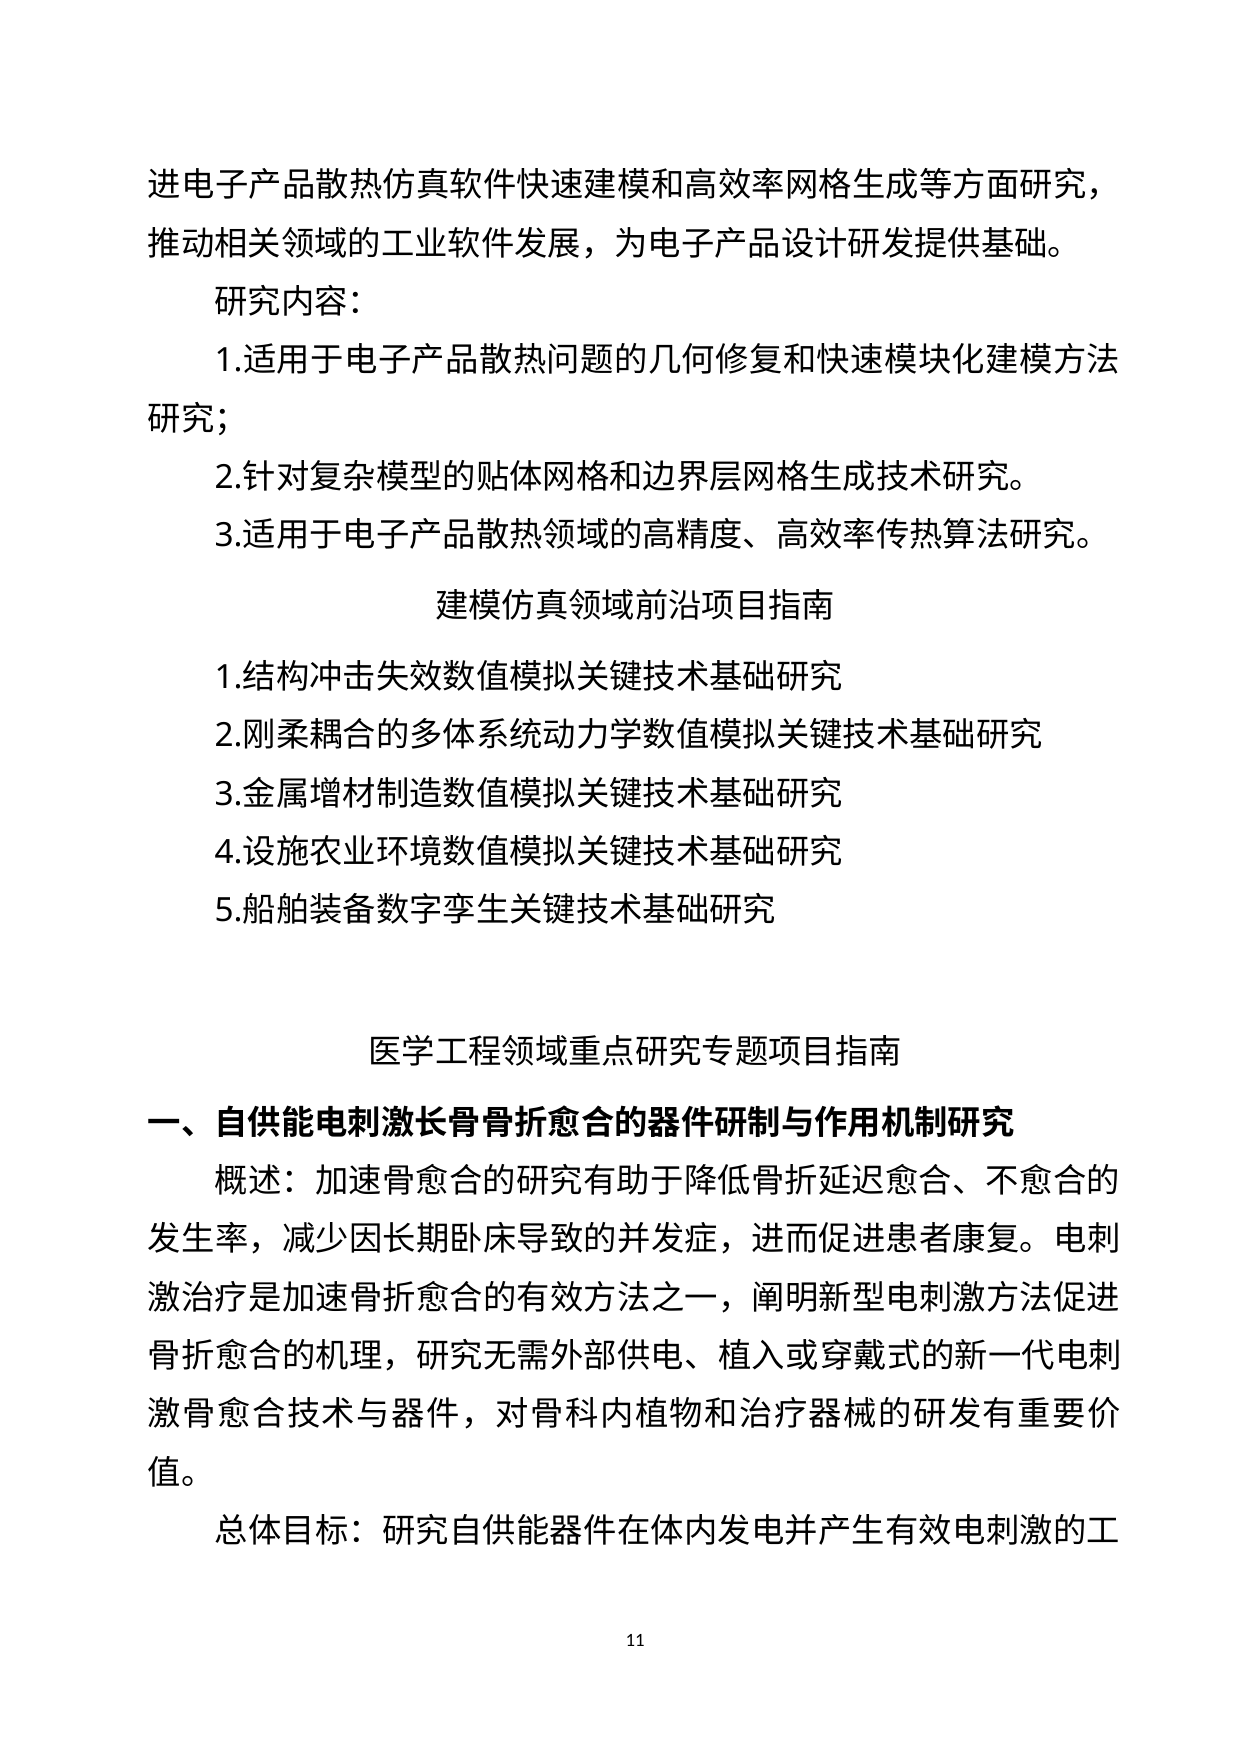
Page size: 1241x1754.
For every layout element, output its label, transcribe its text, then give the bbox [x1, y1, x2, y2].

text 医学工程领域重点研究专题项目指南 [148, 1017, 1122, 1075]
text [148, 1496, 1122, 1554]
list 一、自供能电刺激长骨骨折愈合的器件研制与作用机制研究 [148, 1087, 1122, 1146]
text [148, 150, 1122, 267]
text 建模仿真领域前沿项目指南 [148, 571, 1122, 629]
text 1.适用于电子产品散热问题的几何修复和快速模块化建模方法研究； [148, 325, 1122, 442]
text 概述：加速骨愈合的研究有助于降低骨折延迟愈合、不愈合的发生率，减少因长期卧床导致的并发症，进而促进患者康复。电刺激治疗是加速骨折愈合的有效方法之一，阐明新型电刺激方法促进骨折愈合的机理，研究无需外部供电、植入或穿戴式的新一代电刺激骨愈合技术与器件，对骨科内植物和治疗器械的研发有重要价值。 [148, 1146, 1122, 1496]
text 1.结构冲击失效数值模拟关键技术基础研究 [148, 642, 1122, 700]
text 4.设施农业环境数值模拟关键技术基础研究 [148, 817, 1122, 875]
text 3.金属增材制造数值模拟关键技术基础研究 [148, 758, 1122, 817]
text 2.刚柔耦合的多体系统动力学数值模拟关键技术基础研究 [148, 700, 1122, 758]
text 2.针对复杂模型的贴体网格和边界层网格生成技术研究。 [148, 442, 1122, 500]
text 研究内容： [148, 267, 1122, 325]
text 3.适用于电子产品散热领域的高精度、高效率传热算法研究。 [148, 500, 1122, 558]
text 5.船舶装备数字孪生关键技术基础研究 [148, 875, 1122, 933]
